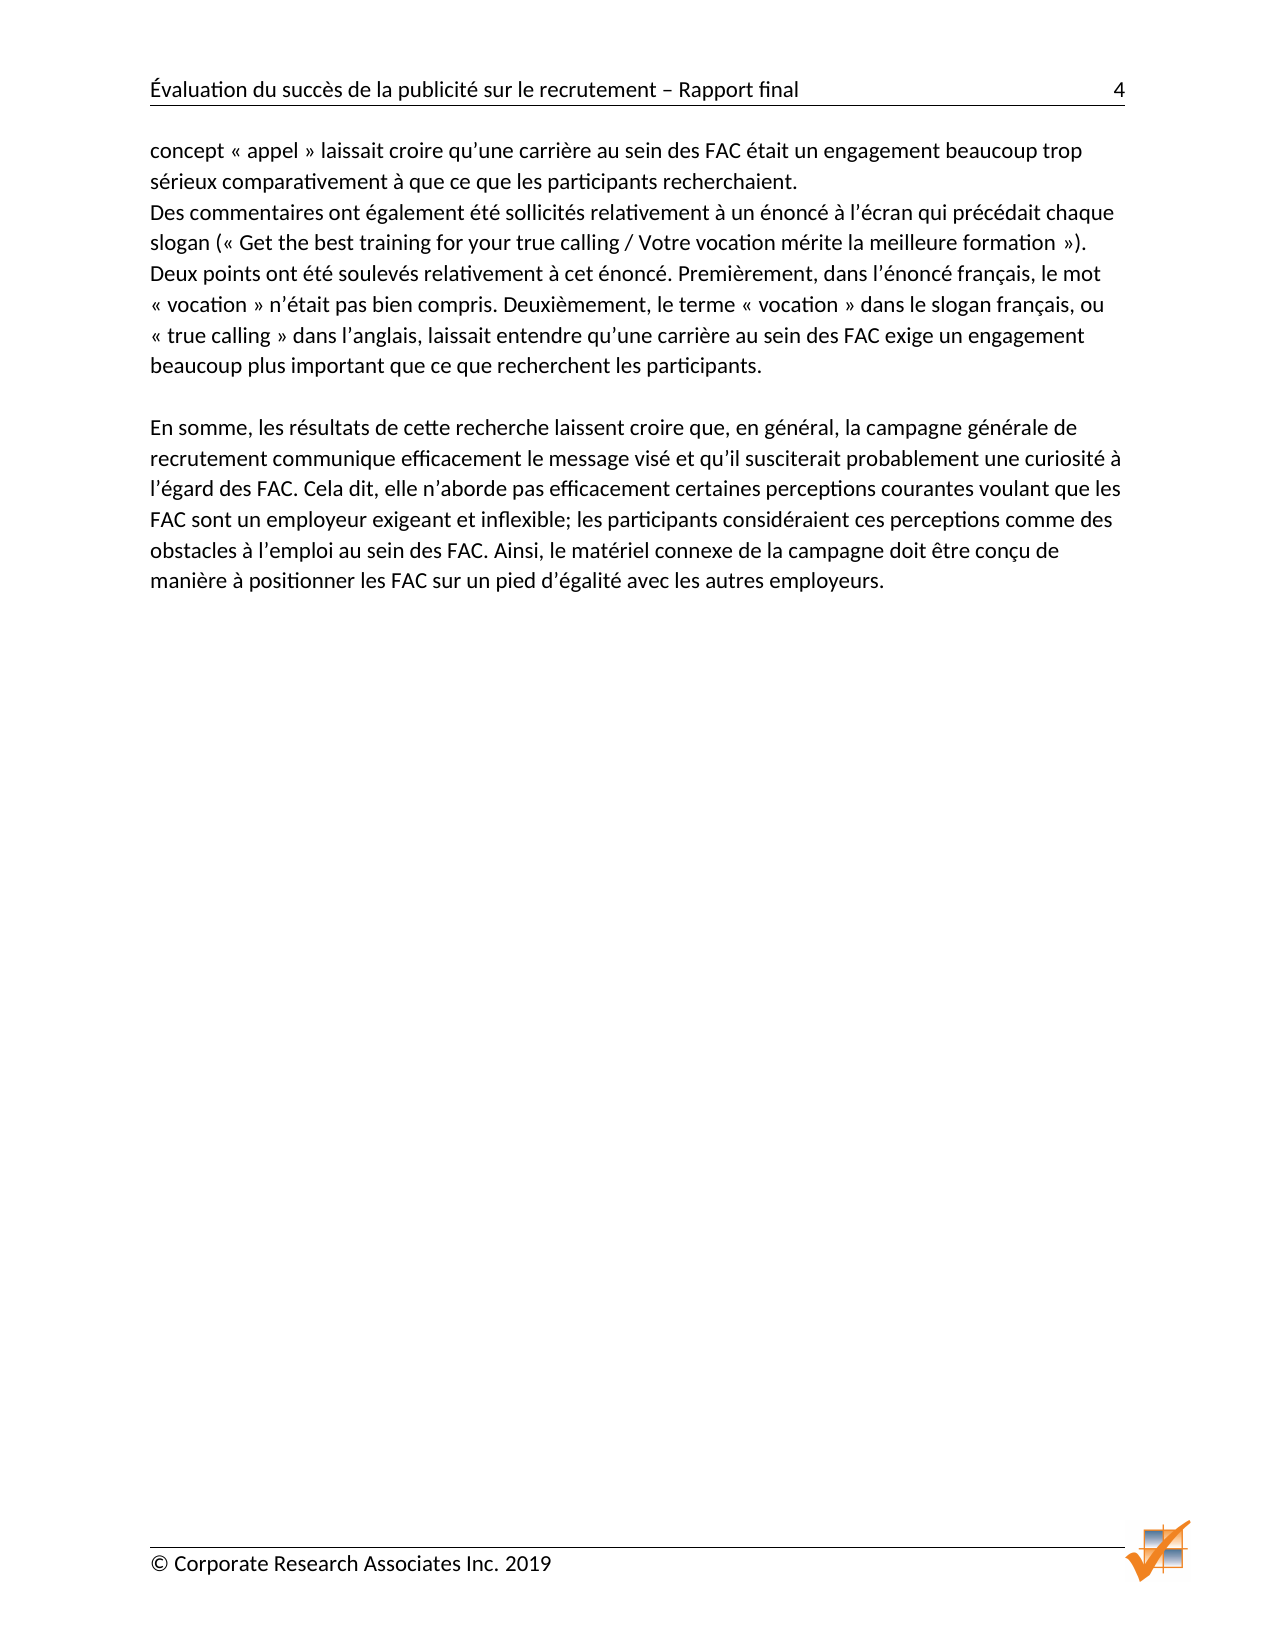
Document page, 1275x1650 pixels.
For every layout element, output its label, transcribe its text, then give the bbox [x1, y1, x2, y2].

text En somme, les résultats de cette recherche laissent croire que, en général, la campagne générale de recrutement communique efficacement le message visé et qu’il susciterait probablement une curiosité à l’égard des FAC. Cela dit, elle n’aborde pas efficacement certaines perceptions courantes voulant que les FAC sont un employeur exigeant et inflexible; les participants considéraient ces perceptions comme des obstacles à l’emploi au sein des FAC. Ainsi, le matériel connexe de la campagne doit être conçu de manière à positionner les FAC sur un pied d’égalité avec les autres employeurs. [150, 413, 1125, 594]
text Des commentaires ont également été sollicités relativement à un énoncé à l’écran qui précédait chaque slogan (« Get the best training for your true calling / Votre vocation mérite la meilleure formation »). Deux points ont été soulevés relativement à cet énoncé. Premièrement, dans l’énoncé français, le mot « vocation » n’était pas bien compris. Deuxièmement, le terme « vocation » dans le slogan français, ou « true calling » dans l’anglais, laissait entendre qu’une carrière au sein des FAC exige un engagement beaucoup plus important que ce que recherchent les participants. [150, 198, 1125, 379]
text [150, 136, 1125, 195]
picture [1125, 1520, 1191, 1582]
